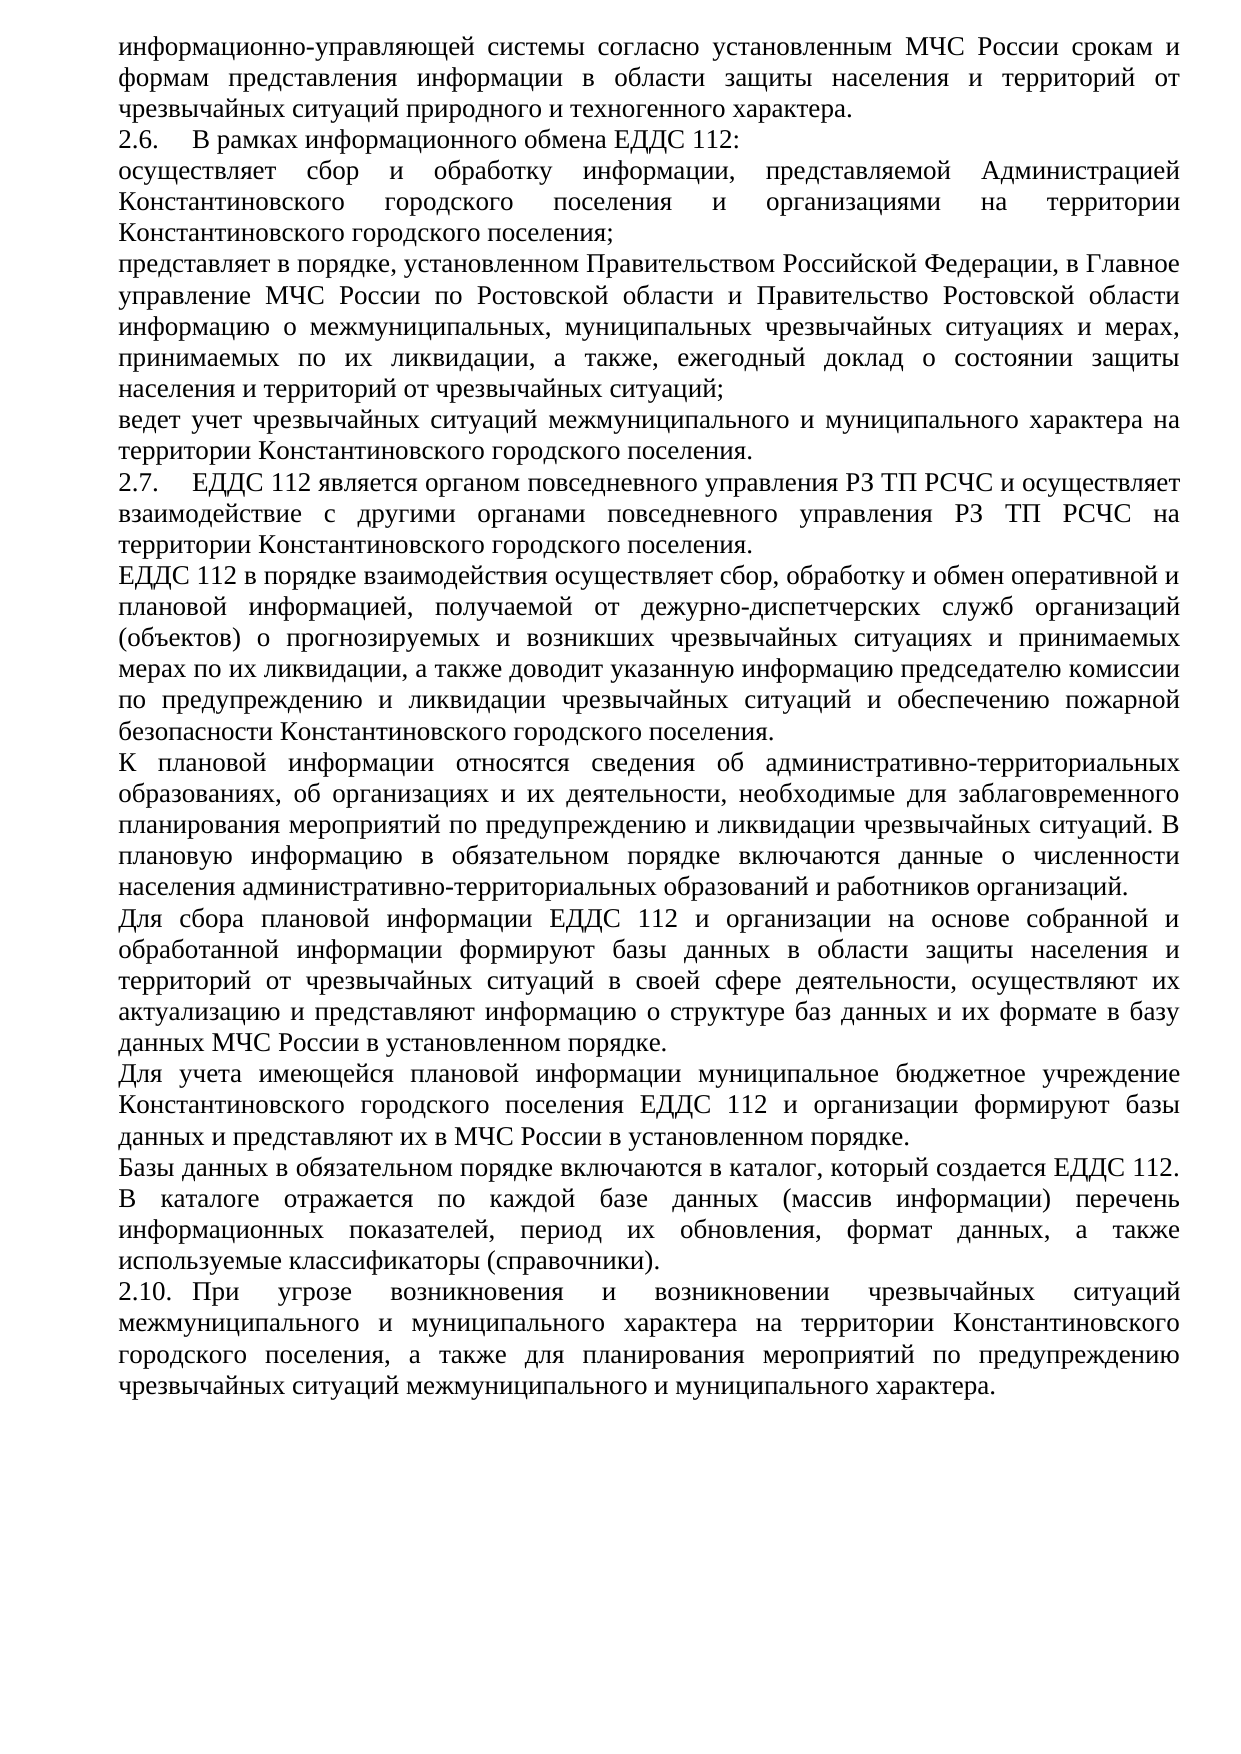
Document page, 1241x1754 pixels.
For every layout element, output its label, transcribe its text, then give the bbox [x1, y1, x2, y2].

text Для учета имеющейся плановой информации муниципальное бюджетное учреждение Константиновского городского поселения ЕДДС 112 и организации формируют базы данных и представляют их в МЧС России в установленном порядке. [118, 1057, 1181, 1151]
text Для сбора плановой информации ЕДДС 112 и организации на основе собранной и обработанной информации формируют базы данных в области защиты населения и территорий от чрезвычайных ситуаций в своей сфере деятельности, осуществляют их актуализацию и представляют информацию о структуре баз данных и их формате в базу данных МЧС России в установленном порядке. [118, 902, 1181, 1057]
text К плановой информации относятся сведения об административно-территориальных образованиях, об организациях и их деятельности, необходимые для заблаговременного планирования мероприятий по предупреждению и ликвидации чрезвычайных ситуаций. В плановую информацию в обязательном порядке включаются данные о численности населения административно-территориальных образований и работников организаций. [118, 746, 1181, 902]
text ЕДДС 112 в порядке взаимодействия осуществляет сбор, обработку и обмен оперативной и плановой информацией, получаемой от дежурно-диспетчерских служб организаций (объектов) о прогнозируемых и возникших чрезвычайных ситуациях и принимаемых мерах по их ликвидации, а также доводит указанную информацию председателю комиссии по предупреждению и ликвидации чрезвычайных ситуаций и обеспечению пожарной безопасности Константиновского городского поселения. [118, 559, 1181, 746]
text осуществляет сбор и обработку информации, представляемой Администрацией Константиновского городского поселения и организациями на территории Константиновского городского поселения; [118, 154, 1181, 248]
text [118, 29, 1181, 123]
text 2.6. В рамках информационного обмена ЕДДС 112: [118, 123, 1181, 154]
text ведет учет чрезвычайных ситуаций межмуниципального и муниципального характера на территории Константиновского городского поселения. [118, 403, 1181, 466]
text Базы данных в обязательном порядке включаются в каталог, который создается ЕДДС 112. В каталоге отражается по каждой базе данных (массив информации) перечень информационных показателей, период их обновления, формат данных, а также используемые классификаторы (справочники). [118, 1151, 1181, 1275]
text представляет в порядке, установленном Правительством Российской Федерации, в Главное управление МЧС России по Ростовской области и Правительство Ростовской области информацию о межмуниципальных, муниципальных чрезвычайных ситуациях и мерах, принимаемых по их ликвидации, а также, ежегодный доклад о состоянии защиты населения и территорий от чрезвычайных ситуаций; [118, 248, 1181, 403]
text 2.7. ЕДДС 112 является органом повседневного управления РЗ ТП РСЧС и осуществляет взаимодействие с другими органами повседневного управления РЗ ТП РСЧС на территории Константиновского городского поселения. [118, 466, 1181, 559]
text 2.10. При угрозе возникновения и возникновении чрезвычайных ситуаций межмуниципального и муниципального характера на территории Константиновского городского поселения, а также для планирования мероприятий по предупреждению чрезвычайных ситуаций межмуниципального и муниципального характера. [118, 1275, 1181, 1400]
